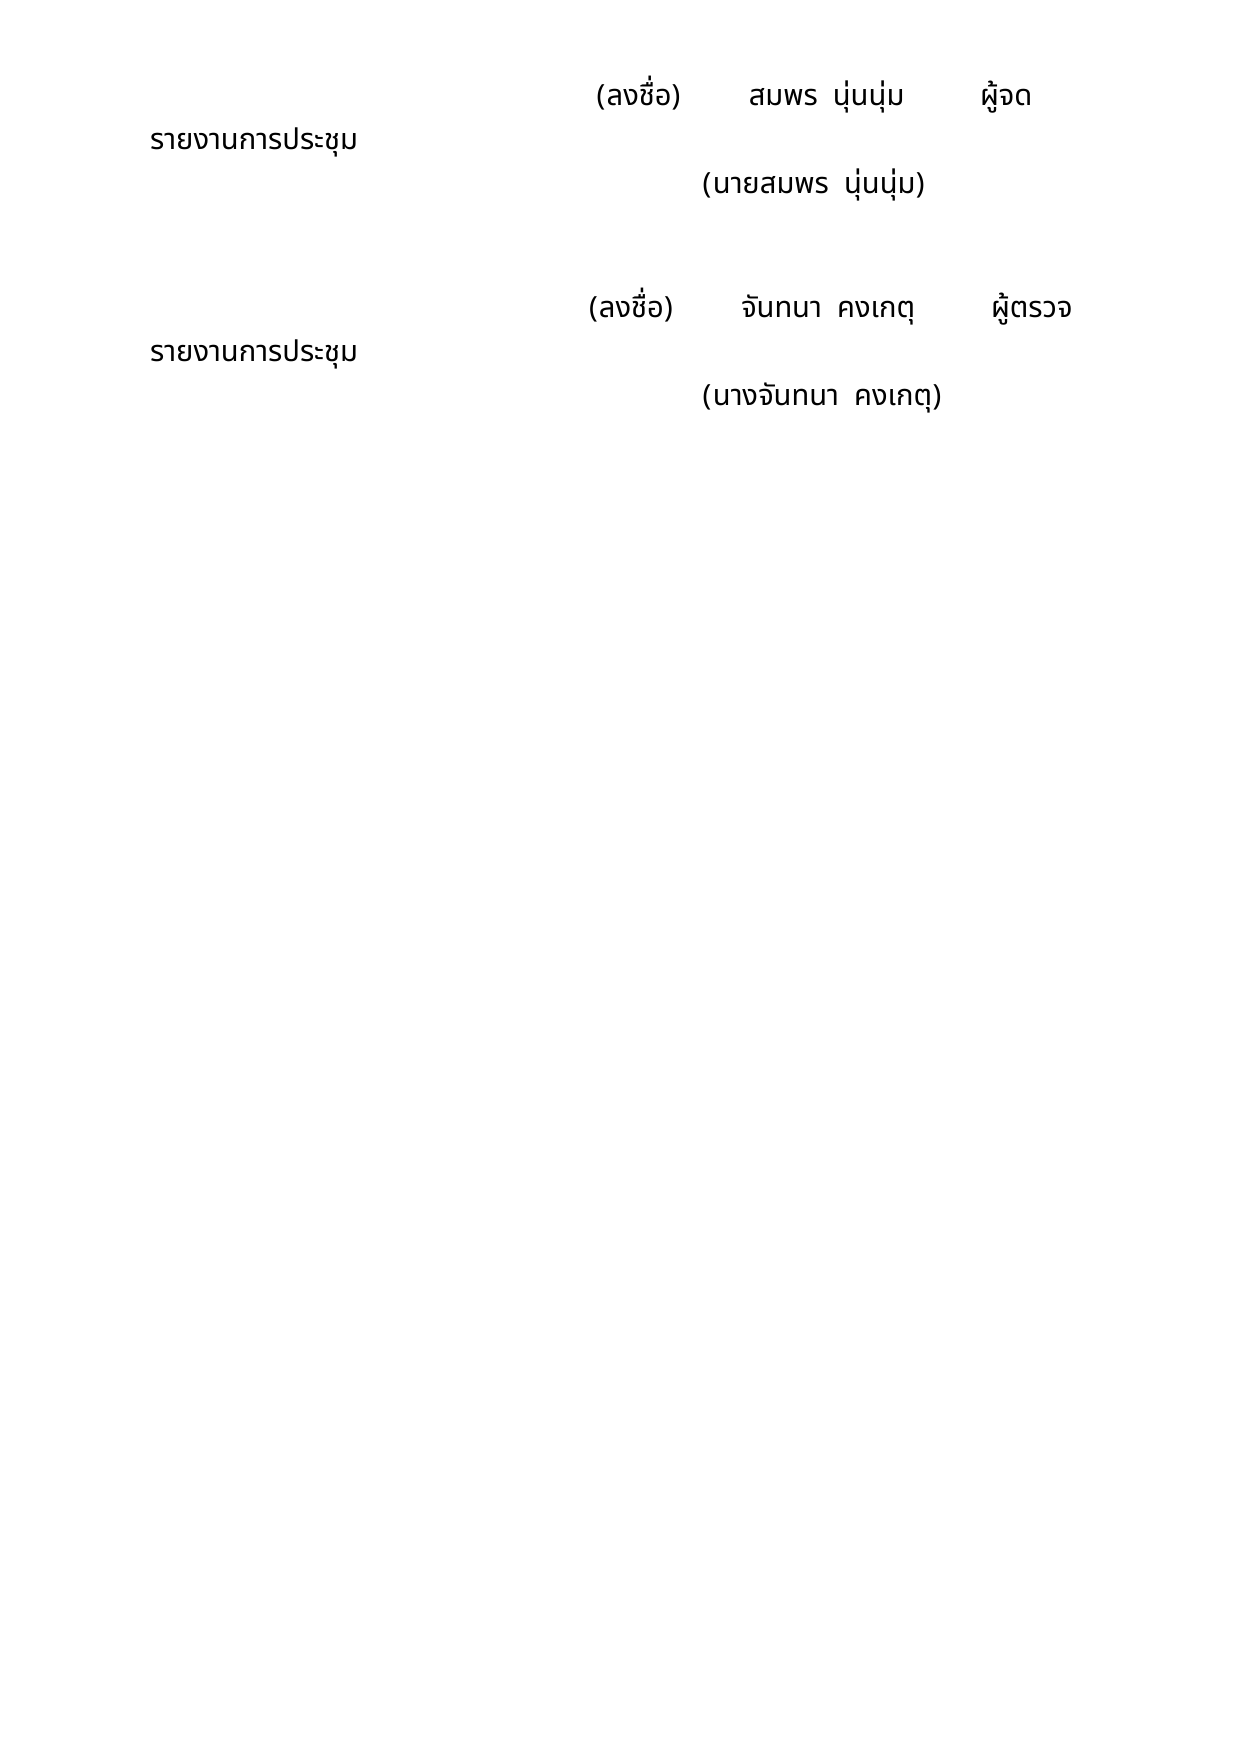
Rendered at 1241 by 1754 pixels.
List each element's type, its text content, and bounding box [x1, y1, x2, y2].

text (นายสมพร นุ่นนุ่ม) [150, 162, 1090, 206]
text (นางจันทนา คงเกตุ) [150, 374, 1090, 418]
text (ลงชื่อ) สมพร นุ่นนุ่ม ผู้จดรายงานการประชุม [150, 74, 1090, 162]
text (ลงชื่อ) จันทนา คงเกตุ ผู้ตรวจรายงานการประชุม [150, 286, 1090, 374]
